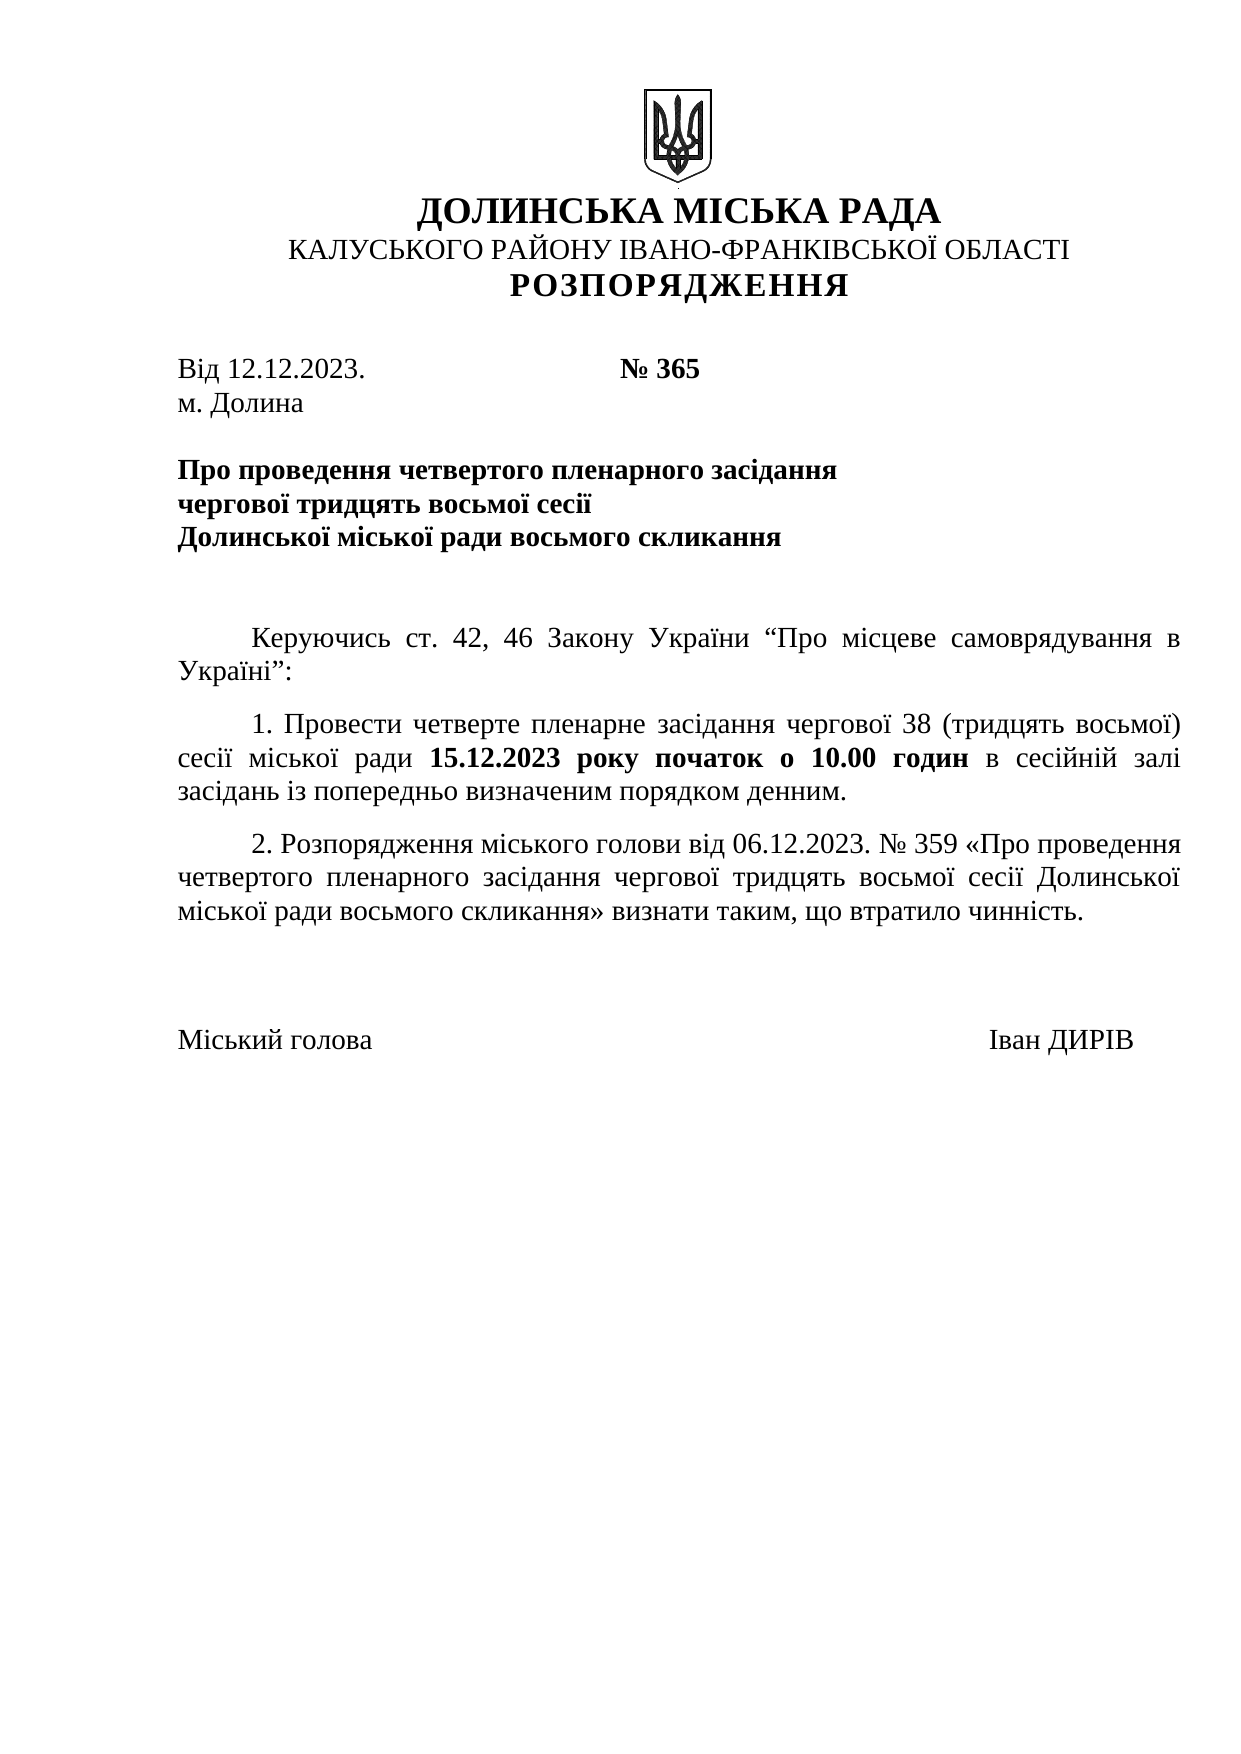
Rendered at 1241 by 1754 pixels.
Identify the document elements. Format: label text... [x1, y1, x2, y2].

text Міський голова Іван ДИРІВ [177, 1022, 1181, 1056]
text Від 12.12.2023. № 365 [177, 352, 1181, 385]
text РОЗПОРЯДЖЕННЯ [177, 265, 1181, 304]
text Про проведення четвертого пленарного засідання [177, 452, 1181, 486]
text 2. Розпорядження міського голови від 06.12.2023. № 359 «Про проведення четвертого пленарного засідання чергової тридцять восьмої сесії Долинської міської ради восьмого скликання» визнати таким, що втратило чинність. [177, 826, 1181, 927]
text 1. Провести четверте пленарне засідання чергової 38 (тридцять восьмої) сесії міської ради 15.12.2023 року початок о 10.00 годин в сесійній залі засідань із попередньо визначеним порядком денним. [177, 706, 1181, 807]
text Керуючись ст. 42, 46 Закону України “Про місцеве самоврядування в Україні”: [177, 620, 1181, 687]
text Калуського району Івано-Франківської області [177, 232, 1181, 265]
text Долинської міської ради восьмого скликання [177, 519, 1181, 553]
text чергової тридцять восьмої сесії [177, 486, 1181, 519]
text Долинська міська рада [177, 189, 1181, 232]
text м. Долина [177, 385, 1181, 419]
